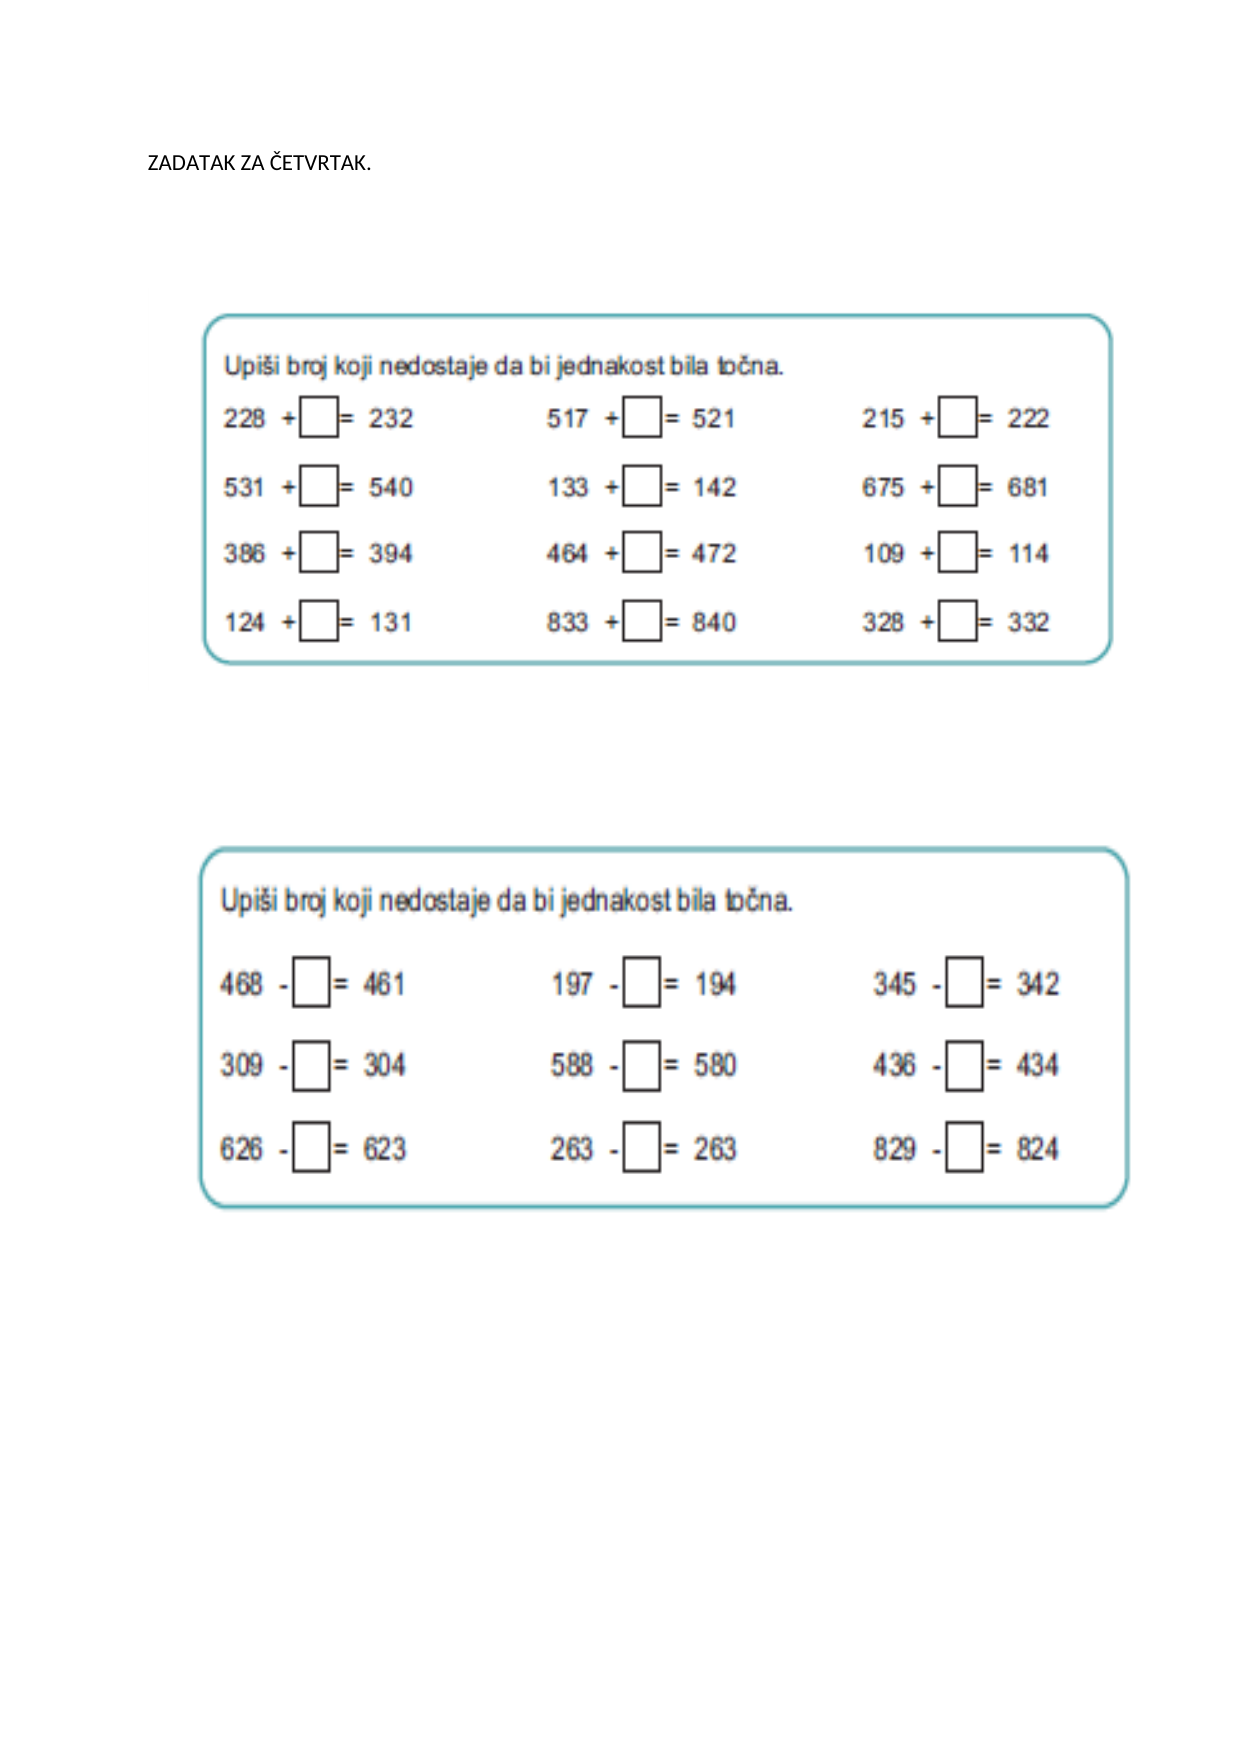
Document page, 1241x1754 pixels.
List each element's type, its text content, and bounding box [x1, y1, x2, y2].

text ZADATAK ZA ČETVRTAK. [148, 148, 1093, 176]
